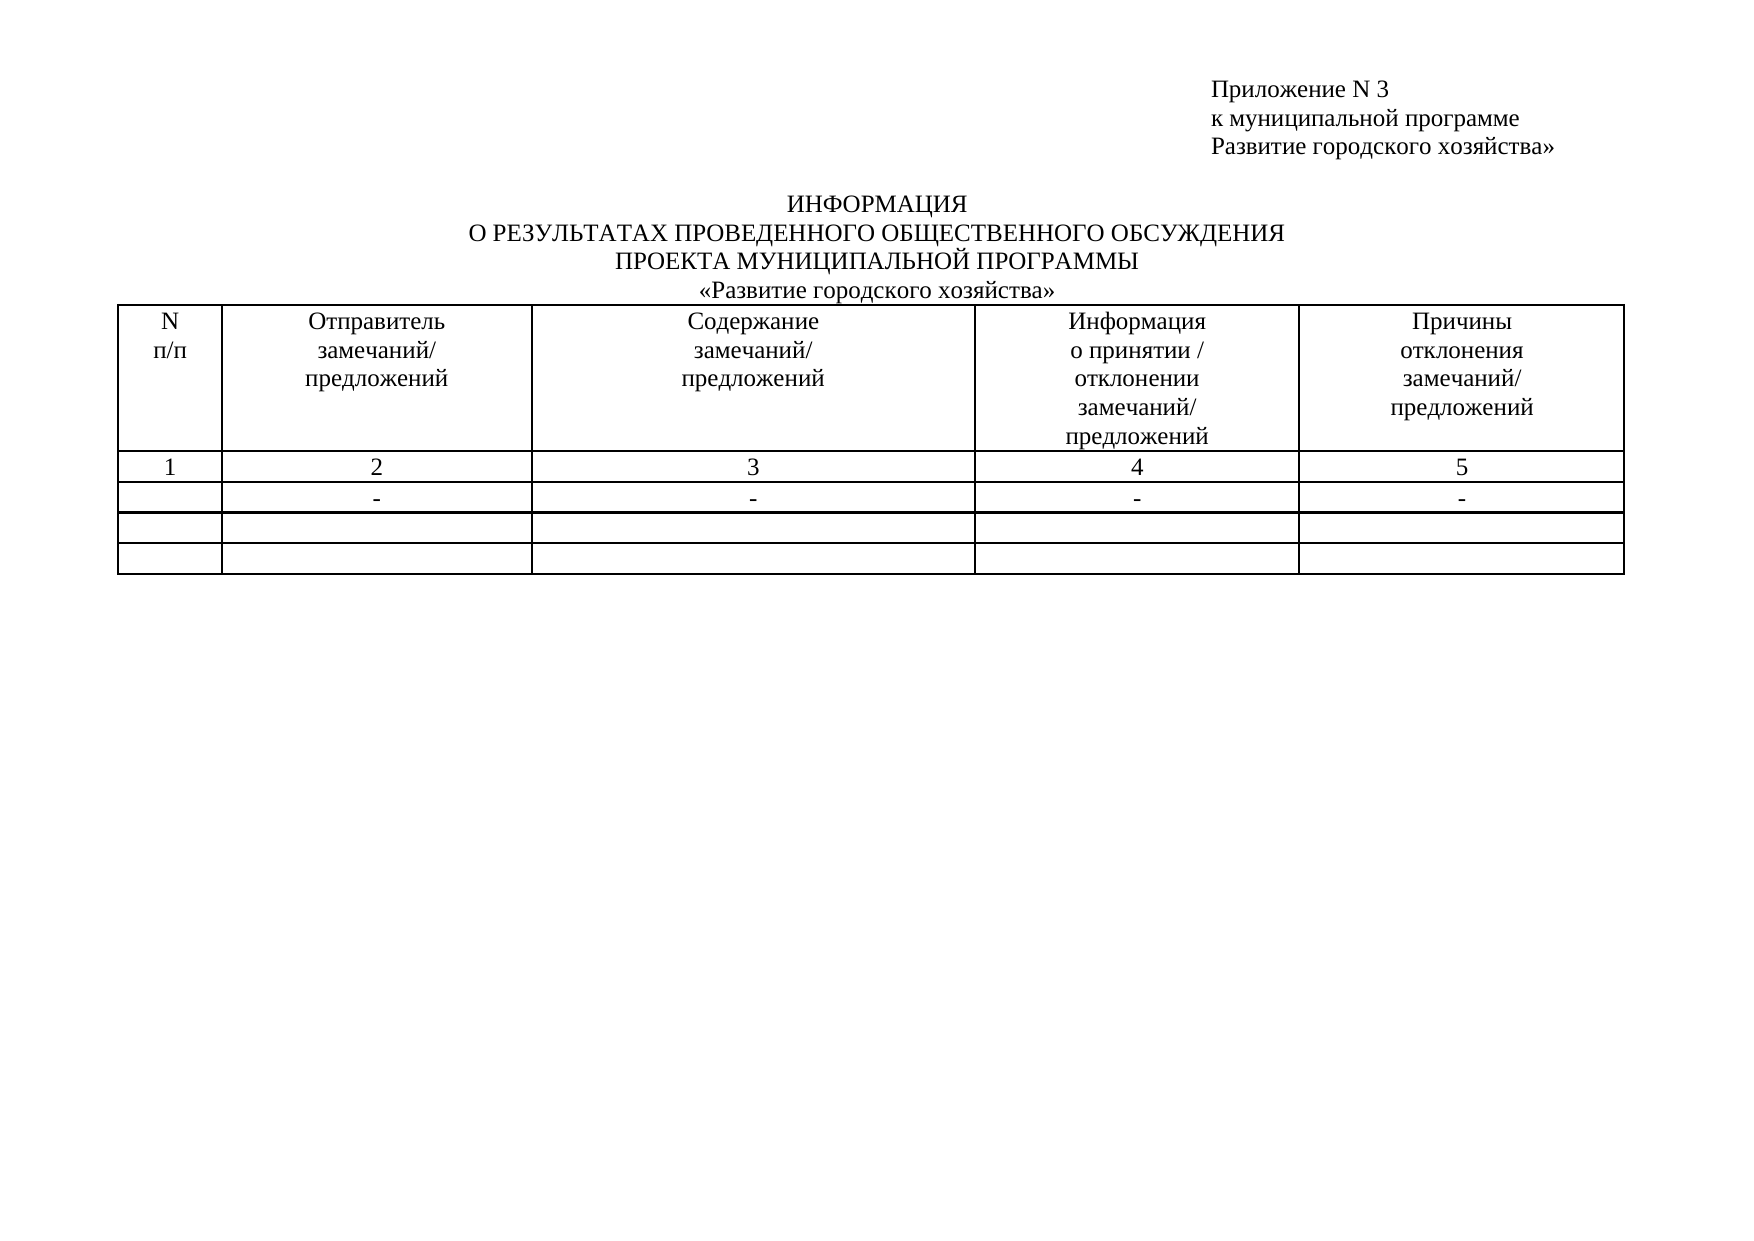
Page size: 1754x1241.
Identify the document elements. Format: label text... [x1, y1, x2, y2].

text О РЕЗУЛЬТАТАХ ПРОВЕДЕННОГО ОБЩЕСТВЕННОГО ОБСУЖДЕНИЯ [118, 218, 1636, 246]
text ИНФОРМАЦИЯ [118, 189, 1636, 218]
table_cell [533, 514, 974, 542]
text ПРОЕКТА МУНИЦИПАЛЬНОЙ ПРОГРАММЫ [118, 246, 1636, 275]
table_cell [533, 544, 974, 573]
table_cell [119, 544, 221, 573]
table_cell - [533, 483, 974, 511]
table_cell [1300, 514, 1623, 542]
table_cell - [223, 483, 531, 511]
table_cell [223, 514, 531, 542]
table_header Причины отклонения замечаний/ предложений [1300, 306, 1623, 450]
table_cell 1 [119, 452, 221, 481]
table_cell [119, 514, 221, 542]
text Приложение N 3 [118, 74, 1636, 103]
table_cell [223, 544, 531, 573]
table_cell - [1300, 483, 1623, 511]
table_cell [976, 544, 1298, 573]
table_cell [1300, 544, 1623, 573]
table_cell 5 [1300, 452, 1623, 481]
table_cell [976, 514, 1298, 542]
text «Развитие городского хозяйства» [118, 275, 1636, 304]
table_header N п/п [119, 306, 221, 450]
table_cell [119, 483, 221, 511]
table_header Содержание замечаний/ предложений [533, 306, 974, 450]
table_cell 4 [976, 452, 1298, 481]
table_cell 3 [533, 452, 974, 481]
table_header Информация о принятии / отклонении замечаний/ предложений [976, 306, 1298, 450]
table_cell - [976, 483, 1298, 511]
table_header Отправитель замечаний/ предложений [223, 306, 531, 450]
text Развитие городского хозяйства» [118, 131, 1636, 160]
table_cell 2 [223, 452, 531, 481]
text к муниципальной программе [118, 103, 1636, 131]
